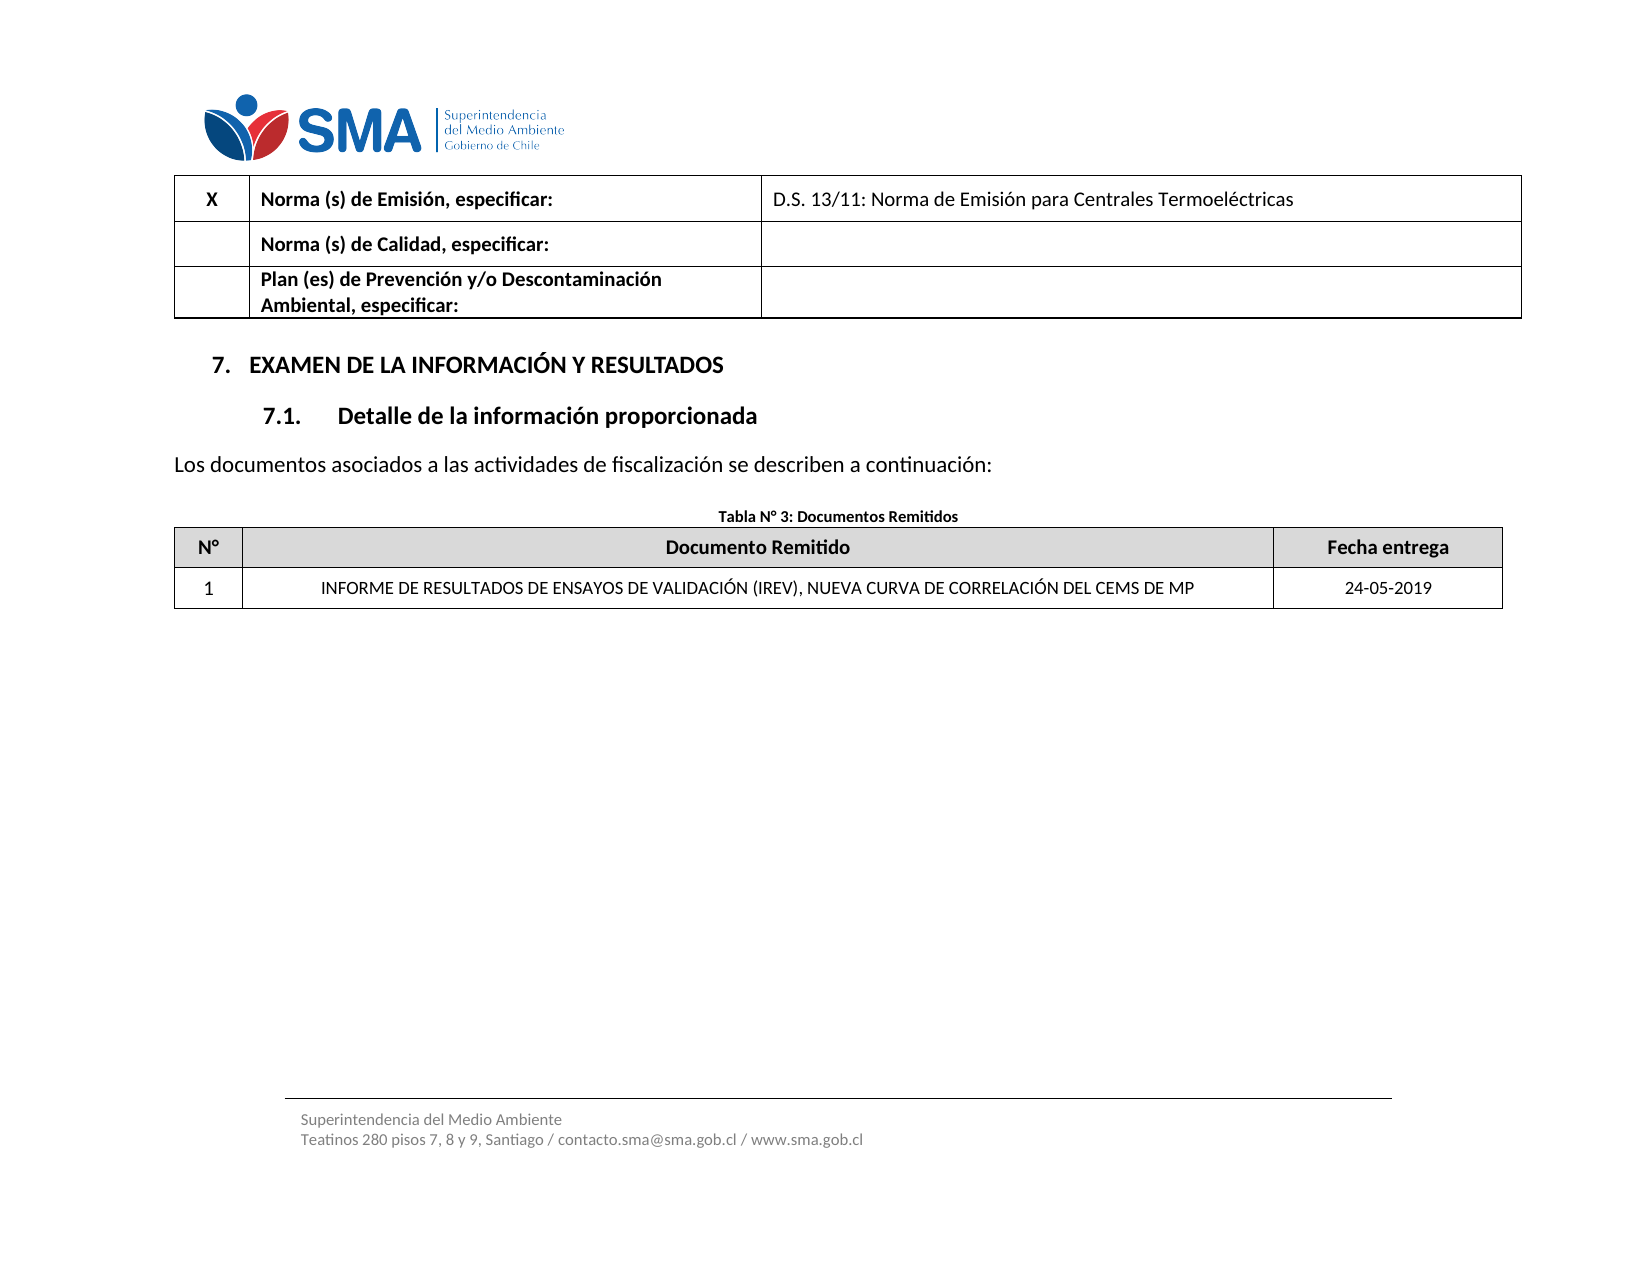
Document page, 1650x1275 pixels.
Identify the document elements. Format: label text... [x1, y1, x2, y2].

table_cell [175, 267, 249, 317]
table_cell [762, 222, 1521, 266]
table_cell X [175, 176, 249, 221]
subtitle Detalle de la información proporcionada [263, 400, 1502, 430]
text Tabla N° 3: Documentos Remitidos [174, 507, 1502, 527]
picture [174, 73, 584, 175]
text Los documentos asociados a las actividades de fiscalización se describen a continuación: [174, 451, 1502, 479]
table_cell Norma (s) de Emisión, especificar: [250, 176, 761, 221]
table_cell 24-05-2019 [1274, 568, 1502, 608]
table_cell D.S. 13/11: Norma de Emisión para Centrales Termoeléctricas [762, 176, 1521, 221]
table_header N° [175, 528, 242, 567]
table_cell INFORME DE RESULTADOS DE ENSAYOS DE VALIDACIÓN (IREV), NUEVA CURVA DE CORRELACIÓN DEL CEMS DE MP [243, 568, 1273, 608]
table_cell 1 [175, 568, 242, 608]
table_cell [762, 267, 1521, 317]
table_header Fecha entrega [1274, 528, 1502, 567]
table_header Documento Remitido [243, 528, 1273, 567]
subtitle EXAMEN DE LA INFORMACIÓN Y RESULTADOS [212, 349, 1502, 379]
table_cell Plan (es) de Prevención y/o Descontaminación Ambiental, especificar: [250, 267, 761, 317]
table_cell [175, 222, 249, 266]
table_cell Norma (s) de Calidad, especificar: [250, 222, 761, 266]
